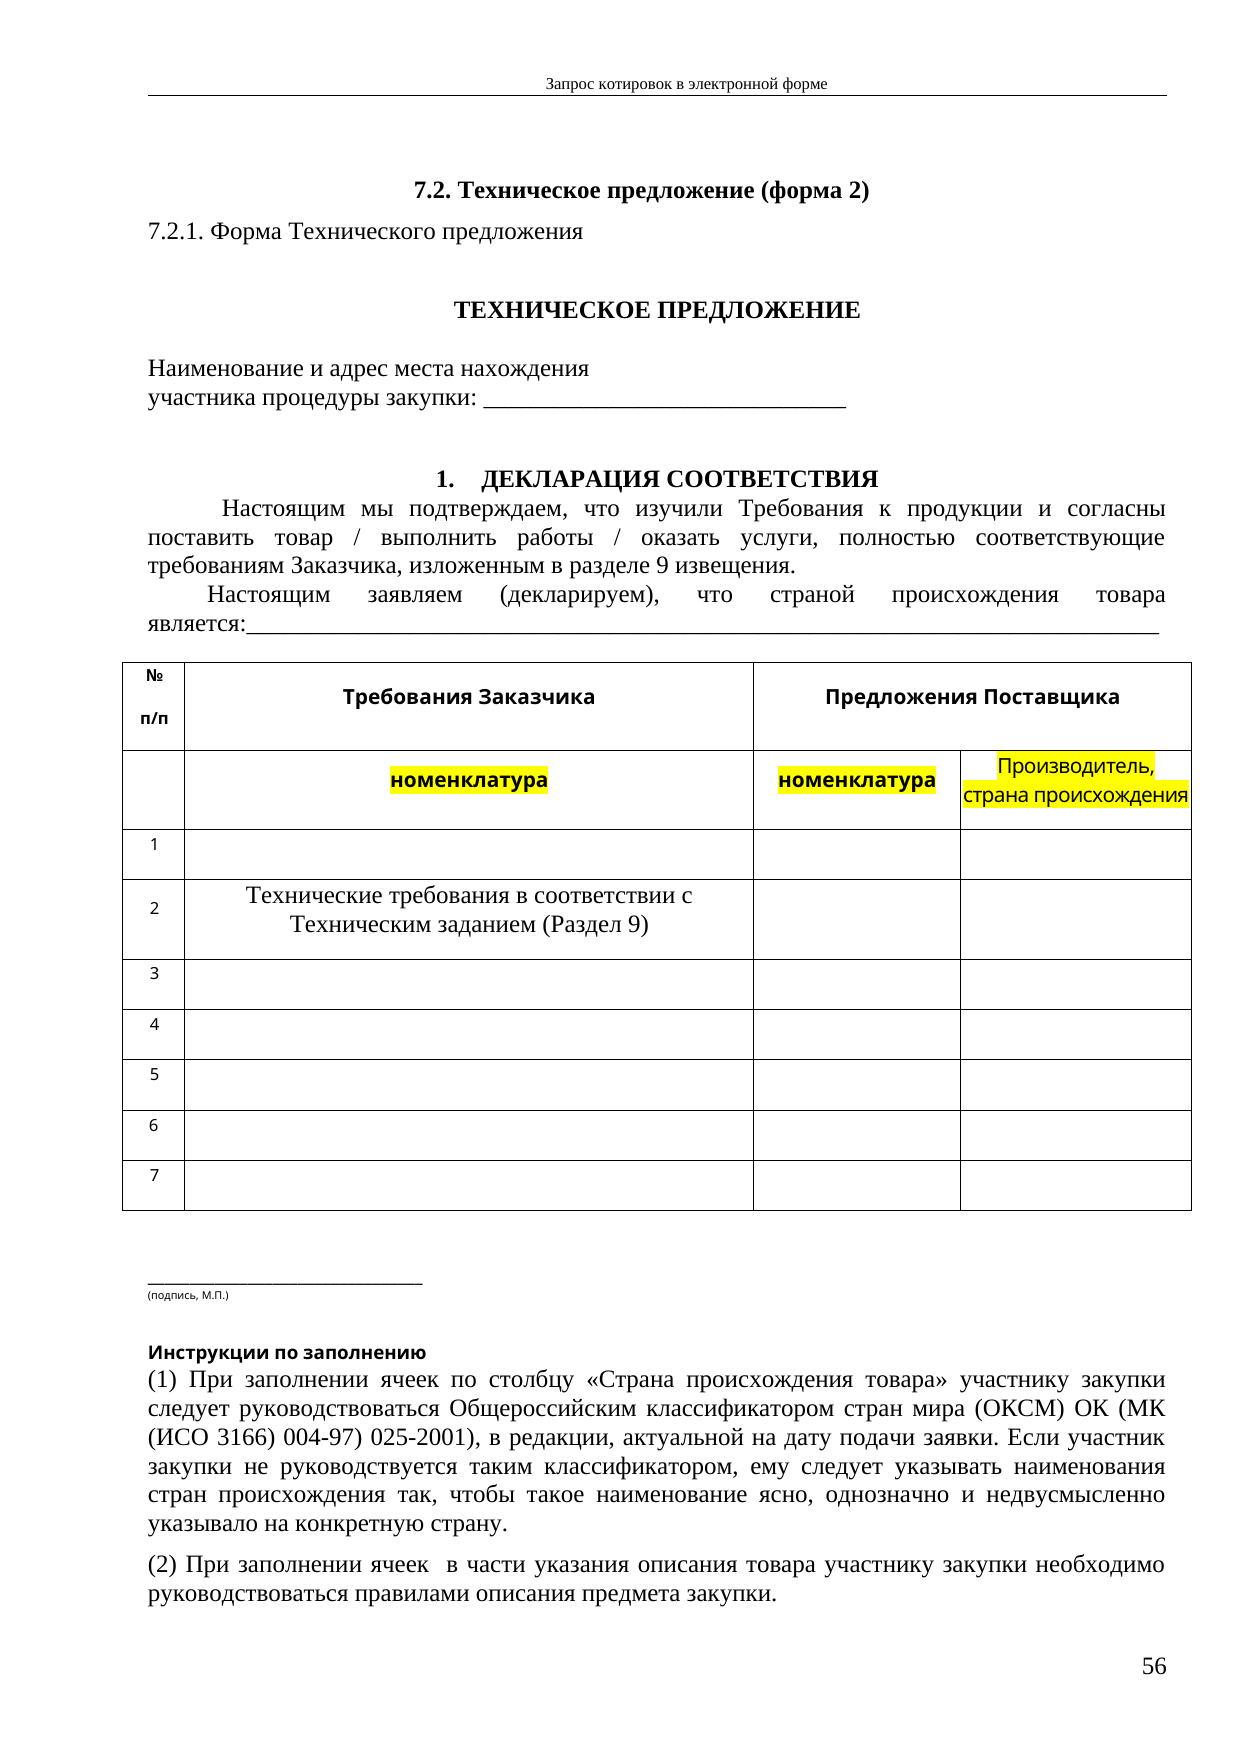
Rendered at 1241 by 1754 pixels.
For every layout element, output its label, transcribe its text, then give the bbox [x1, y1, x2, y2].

text _________________________________ [148, 1262, 487, 1288]
table_cell [185, 1060, 753, 1110]
text (подпись, М.П.) [148, 1288, 487, 1313]
table_cell 1 [123, 830, 184, 879]
table_cell Производитель, страна происхождения [961, 751, 1191, 829]
table_cell [754, 1161, 960, 1210]
table_cell [754, 880, 960, 959]
table_cell [754, 1111, 960, 1160]
table_cell [185, 1161, 753, 1210]
list 7.2. Техническое предложение (форма 2) [413, 175, 1167, 204]
table_cell [961, 1161, 1191, 1210]
list 7.2.1. Форма Технического предложения [148, 216, 1167, 245]
table_cell 6 [123, 1111, 184, 1160]
table_cell [185, 830, 753, 879]
table_cell 4 [123, 1010, 184, 1059]
table_cell [123, 751, 184, 829]
table_header № п/п [123, 663, 184, 750]
text Инструкции по заполнению [148, 1339, 1167, 1364]
table_cell номенклатура [185, 751, 753, 829]
table_header Предложения Поставщика [754, 663, 1191, 750]
table_cell 2 [123, 880, 184, 959]
table_cell [961, 830, 1191, 879]
table_cell [961, 1111, 1191, 1160]
table_cell [961, 960, 1191, 1009]
list (2) При заполнении ячеек в части указания описания товара участнику закупки необходимо руководствоваться правилами описания предмета закупки. [148, 1549, 1167, 1607]
text Настоящим заявляем (декларируем), что страной происхождения товара является:_________________________________________________________________________ [148, 579, 1167, 637]
table_cell [754, 1060, 960, 1110]
table_cell Технические требования в соответствии с Техническим заданием (Раздел 9) [185, 880, 753, 959]
text Настоящим мы подтверждаем, что изучили Требования к продукции и согласны поставить товар / выполнить работы / оказать услуги, полностью соответствующие требованиям Заказчика, изложенным в разделе 9 извещения. [148, 493, 1167, 579]
table_cell [185, 1010, 753, 1059]
table_cell [961, 1060, 1191, 1110]
text ТЕХНИЧЕСКОЕ ПРЕДЛОЖЕНИЕ [148, 295, 1167, 324]
table_header Требования Заказчика [185, 663, 753, 750]
table_cell 3 [123, 960, 184, 1009]
table_cell [961, 1010, 1191, 1059]
table_cell номенклатура [754, 751, 960, 829]
list (1) При заполнении ячеек по столбцу «Страна происхождения товара» участнику закупки следует руководствоваться Общероссийским классификатором стран мира (ОКСМ) ОК (МК (ИСО 3166) 004-97) 025-2001), в редакции, актуальной на дату подачи заявки. Если участник закупки не руководствуется таким классификатором, ему следует указывать наименования стран происхождения так, чтобы такое наименование ясно, однозначно и недвусмысленно указывало на конкретную страну. [148, 1364, 1167, 1537]
table_cell [754, 960, 960, 1009]
table_cell 7 [123, 1161, 184, 1210]
table_cell [754, 1010, 960, 1059]
table_cell [961, 880, 1191, 959]
text Наименование и адрес места нахождения [148, 353, 1167, 382]
table_cell 5 [123, 1060, 184, 1110]
table_cell [185, 1111, 753, 1160]
table_cell [754, 830, 960, 879]
table_cell [185, 960, 753, 1009]
list Декларация соответствия [148, 464, 1167, 493]
text участника процедуры закупки: _____________________________ [148, 382, 1167, 410]
